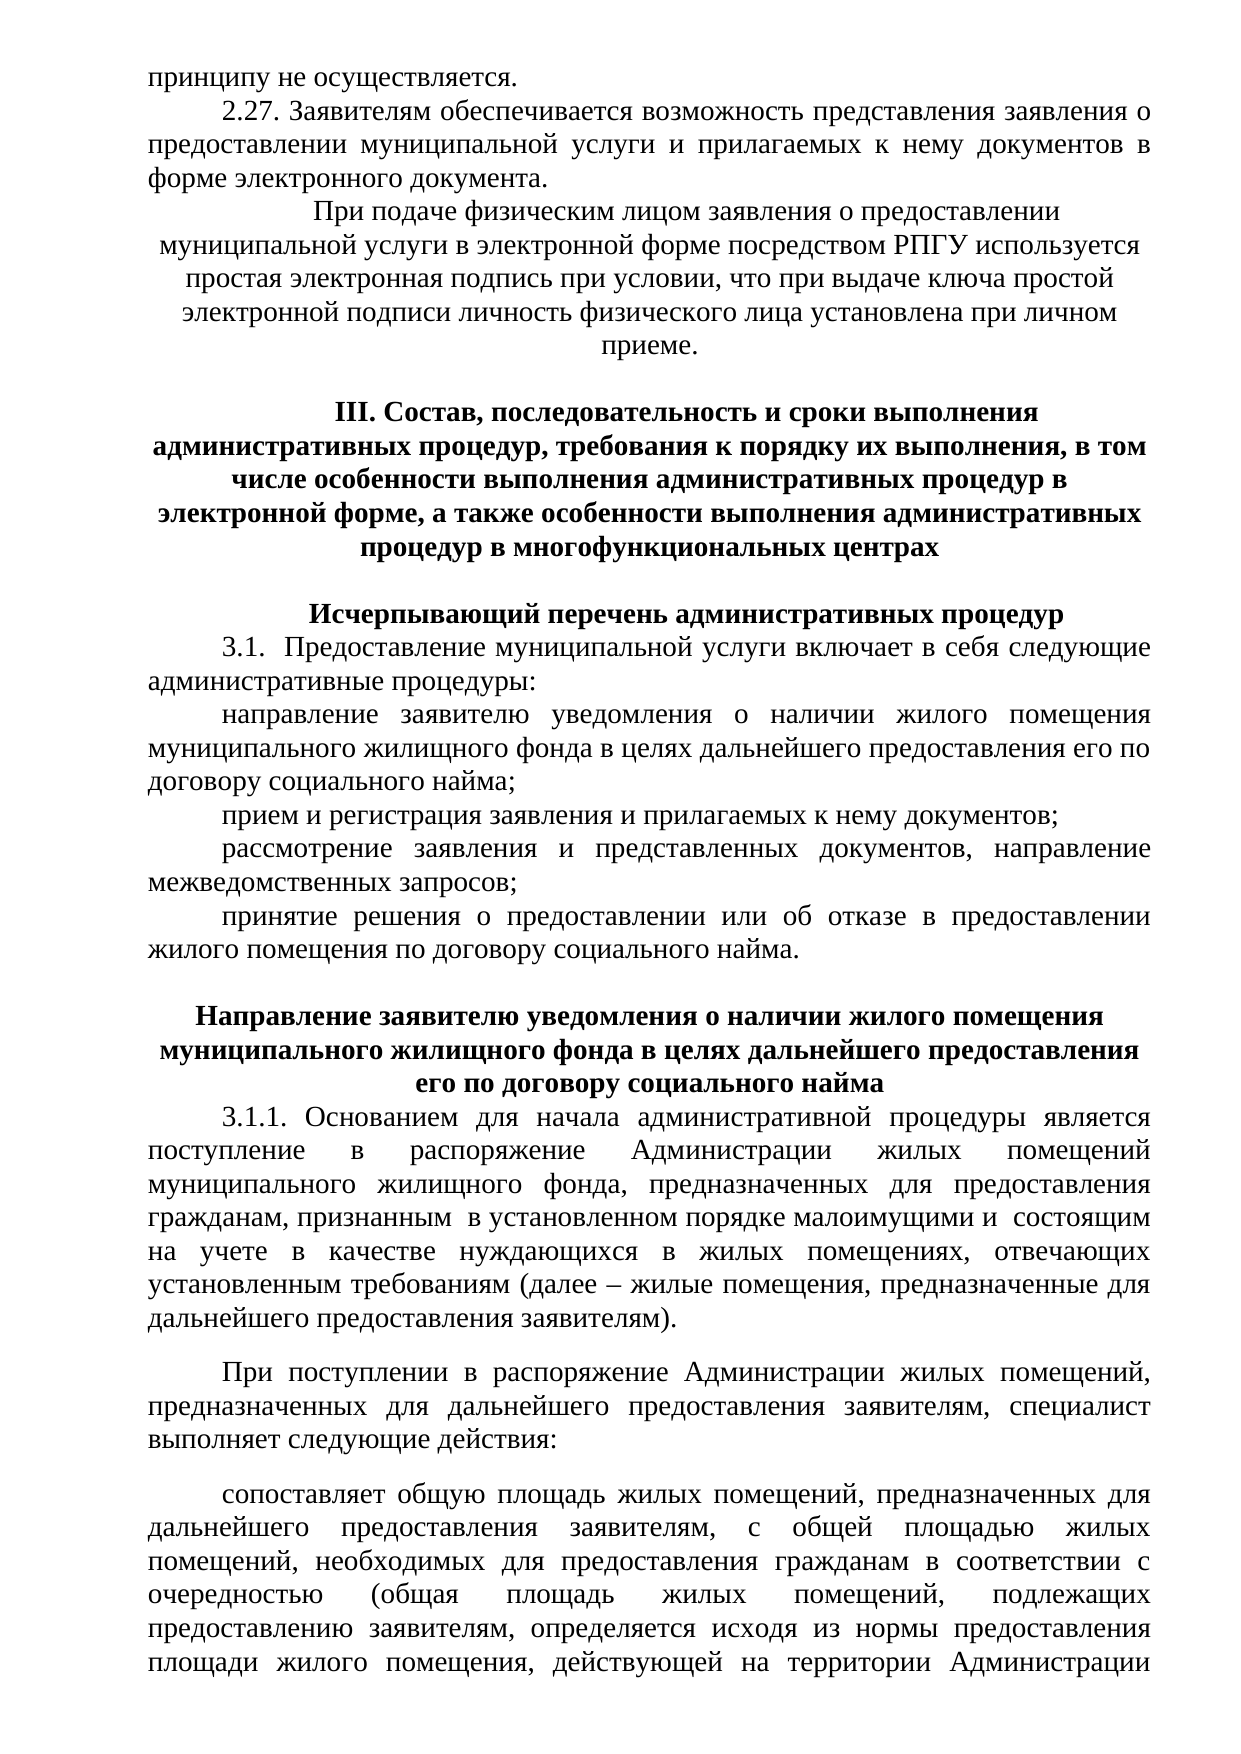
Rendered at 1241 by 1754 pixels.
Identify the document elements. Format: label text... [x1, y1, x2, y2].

text При подаче физическим лицом заявления о предоставлении муниципальной услуги в электронной форме посредством РПГУ используется простая электронная подпись при условии, что при выдаче ключа простой электронной подписи личность физического лица установлена при личном приеме. [148, 193, 1152, 361]
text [148, 1476, 1152, 1677]
text Направление заявителю уведомления о наличии жилого помещения муниципального жилищного фонда в целях дальнейшего предоставления его по договору социального найма [148, 998, 1152, 1099]
text Исчерпывающий перечень административных процедур [148, 596, 1152, 629]
text 2.27. Заявителям обеспечивается возможность представления заявления о предоставлении муниципальной услуги и прилагаемых к нему документов в форме электронного документа. [148, 93, 1152, 193]
text 3.1.1. Основанием для начала административной процедуры является поступление в распоряжение Администрации жилых помещений муниципального жилищного фонда, предназначенных для предоставления гражданам, признанным в установленном порядке малоимущими и состоящим на учете в качестве нуждающихся в жилых помещениях, отвечающих установленным требованиям (далее – жилые помещения, предназначенные для дальнейшего предоставления заявителям). [148, 1099, 1152, 1334]
text направление заявителю уведомления о наличии жилого помещения муниципального жилищного фонда в целях дальнейшего предоставления его по договору социального найма; [148, 696, 1152, 797]
text прием и регистрация заявления и прилагаемых к нему документов; [148, 797, 1152, 831]
text При поступлении в распоряжение Администрации жилых помещений, предназначенных для дальнейшего предоставления заявителям, специалист выполняет следующие действия: [148, 1354, 1152, 1455]
text III. Состав, последовательность и сроки выполнения административных процедур, требования к порядку их выполнения, в том числе особенности выполнения административных процедур в электронной форме, а также особенности выполнения административных процедур в многофункциональных центрах [148, 394, 1152, 562]
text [148, 59, 1152, 93]
text 3.1. Предоставление муниципальной услуги включает в себя следующие административные процедуры: [148, 629, 1152, 696]
text принятие решения о предоставлении или об отказе в предоставлении жилого помещения по договору социального найма. [148, 898, 1152, 965]
text рассмотрение заявления и представленных документов, направление межведомственных запросов; [148, 831, 1152, 898]
